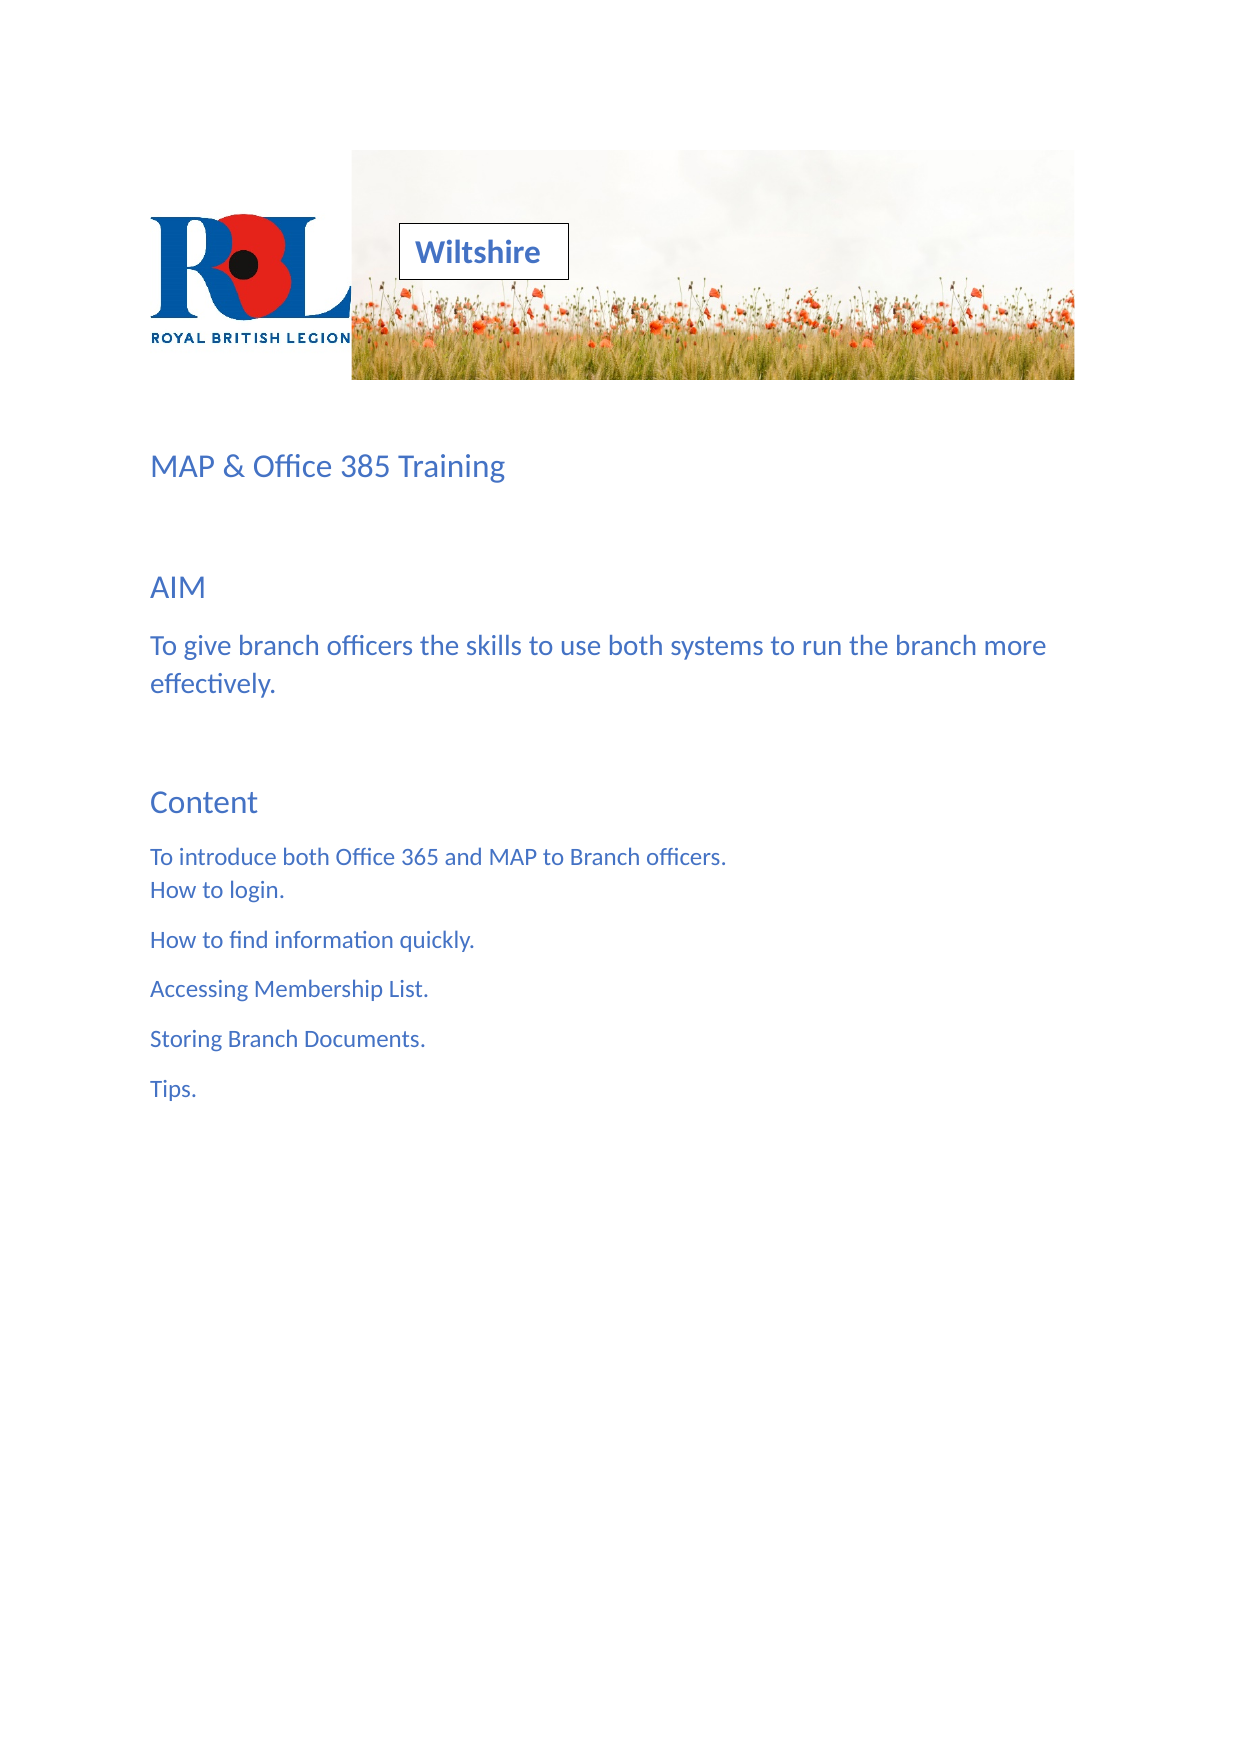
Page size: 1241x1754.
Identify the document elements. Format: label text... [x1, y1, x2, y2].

text Accessing Membership List. [150, 974, 1090, 1004]
text To give branch officers the skills to use both systems to run the branch more effectively. [150, 627, 1090, 701]
text How to find information quickly. [150, 924, 1090, 954]
picture [150, 150, 1075, 380]
text To introduce both Office 365 and MAP to Branch officers. How to login. [150, 842, 1090, 905]
text MAP & Office 385 Training [150, 445, 1090, 486]
text Tips. [150, 1073, 1090, 1103]
text Storing Branch Documents. [150, 1023, 1090, 1054]
text Content [150, 781, 1090, 822]
text AIM [150, 566, 1090, 607]
